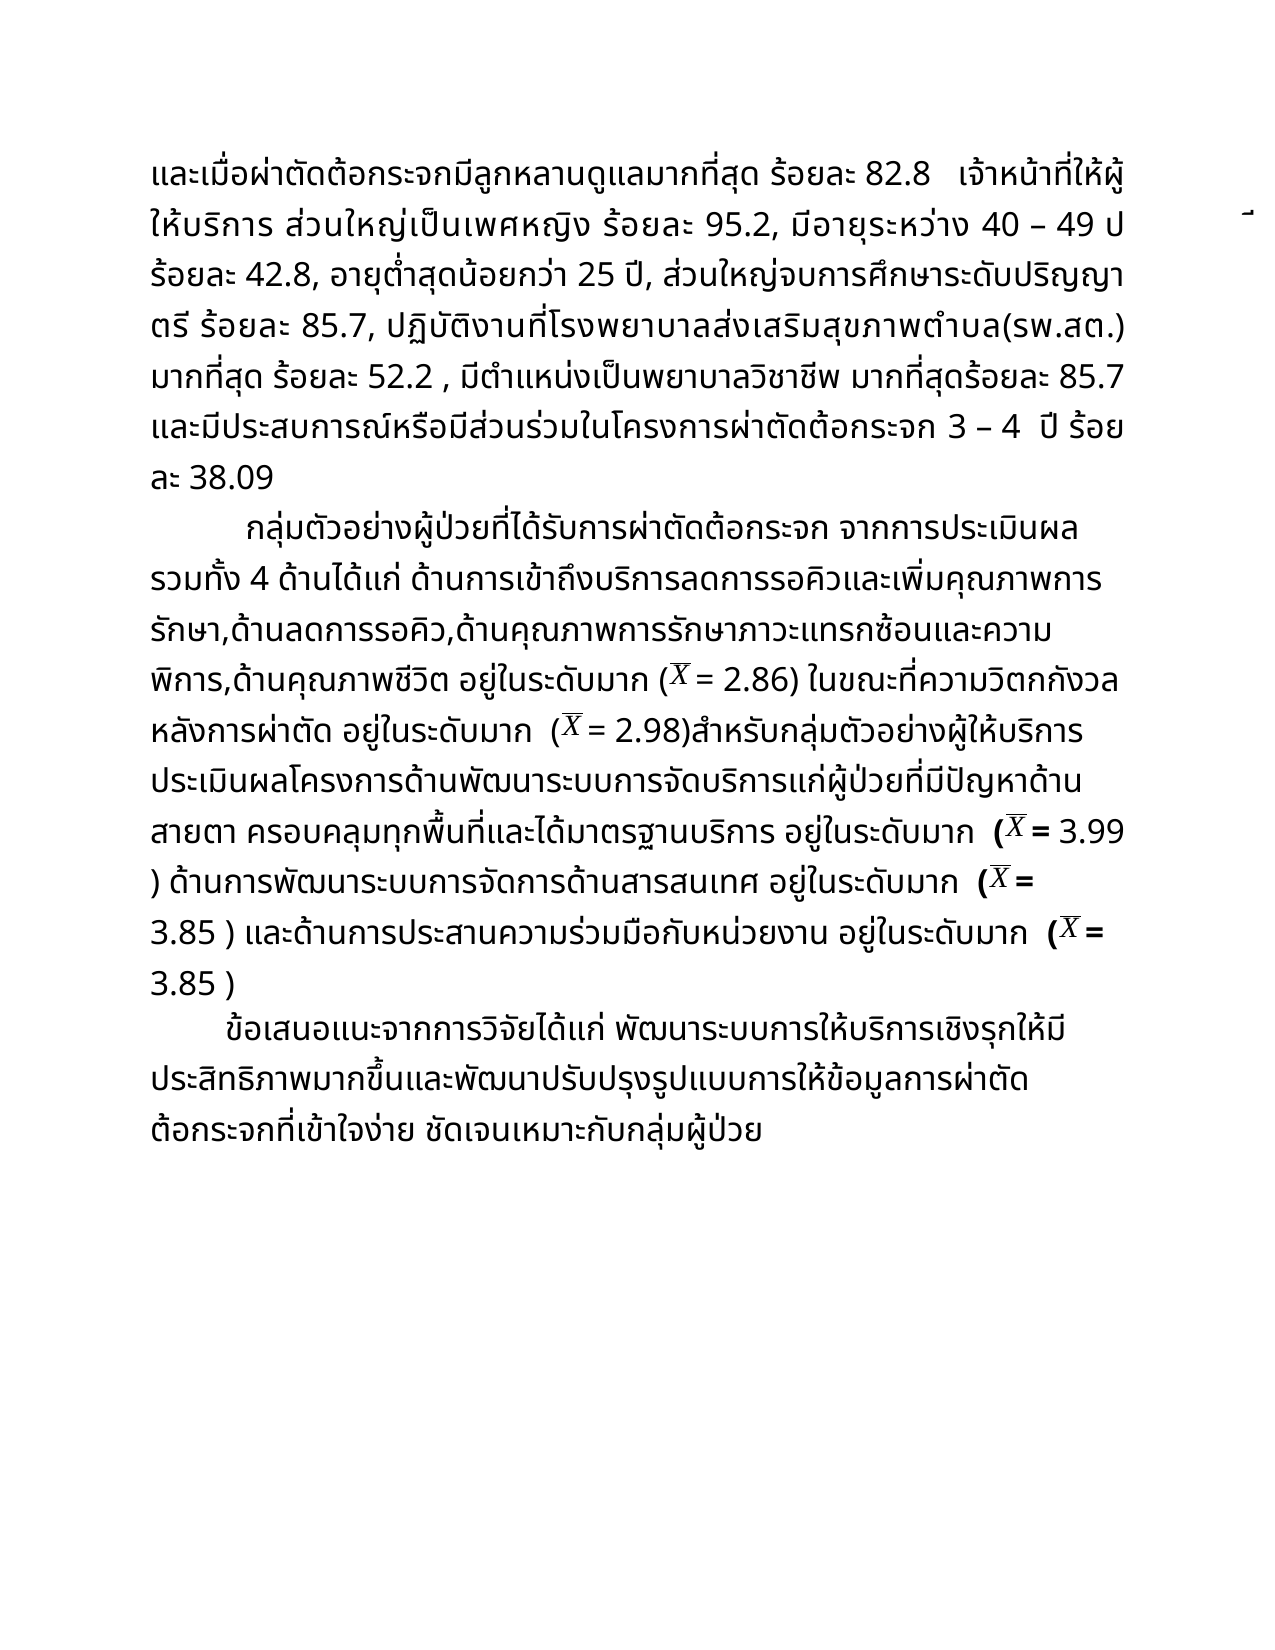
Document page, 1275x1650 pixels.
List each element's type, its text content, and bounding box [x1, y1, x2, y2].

text กลุ่มตัวอย่างผู้ป่วยที่ได้รับการผ่าตัดต้อกระจก จากการประเมินผล รวมทั้ง 4 ด้านได้แก่ ด้านการเข้าถึงบริการลดการรอคิวและเพิ่มคุณภาพการรักษา,ด้านลดการรอคิว,ด้านคุณภาพการรักษาภาวะแทรกซ้อนและความพิการ,ด้านคุณภาพชีวิต อยู่ในระดับมาก (= 2.86) ในขณะที่ความวิตกกังวลหลังการผ่าตัด อยู่ในระดับมาก (= 2.98)สำหรับกลุ่มตัวอย่างผู้ให้บริการประเมินผลโครงการด้านพัฒนาระบบการจัดบริการแก่ผู้ป่วยที่มีปัญหาด้านสายตา ครอบคลุมทุกพื้นที่และได้มาตรฐานบริการ อยู่ในระดับมาก (= 3.99 ) ด้านการพัฒนาระบบการจัดการด้านสารสนเทศ อยู่ในระดับมาก (= 3.85 ) และด้านการประสานความร่วมมือกับหน่วยงาน อยู่ในระดับมาก (= 3.85 ) [150, 504, 1125, 1005]
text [150, 150, 1125, 504]
text ข้อเสนอแนะจากการวิจัยได้แก่ พัฒนาระบบการให้บริการเชิงรุกให้มีประสิทธิภาพมากขึ้นและพัฒนาปรับปรุงรูปแบบการให้ข้อมูลการผ่าตัดต้อกระจกที่เข้าใจง่าย ชัดเจนเหมาะกับกลุ่มผู้ป่วย [150, 1005, 1125, 1156]
